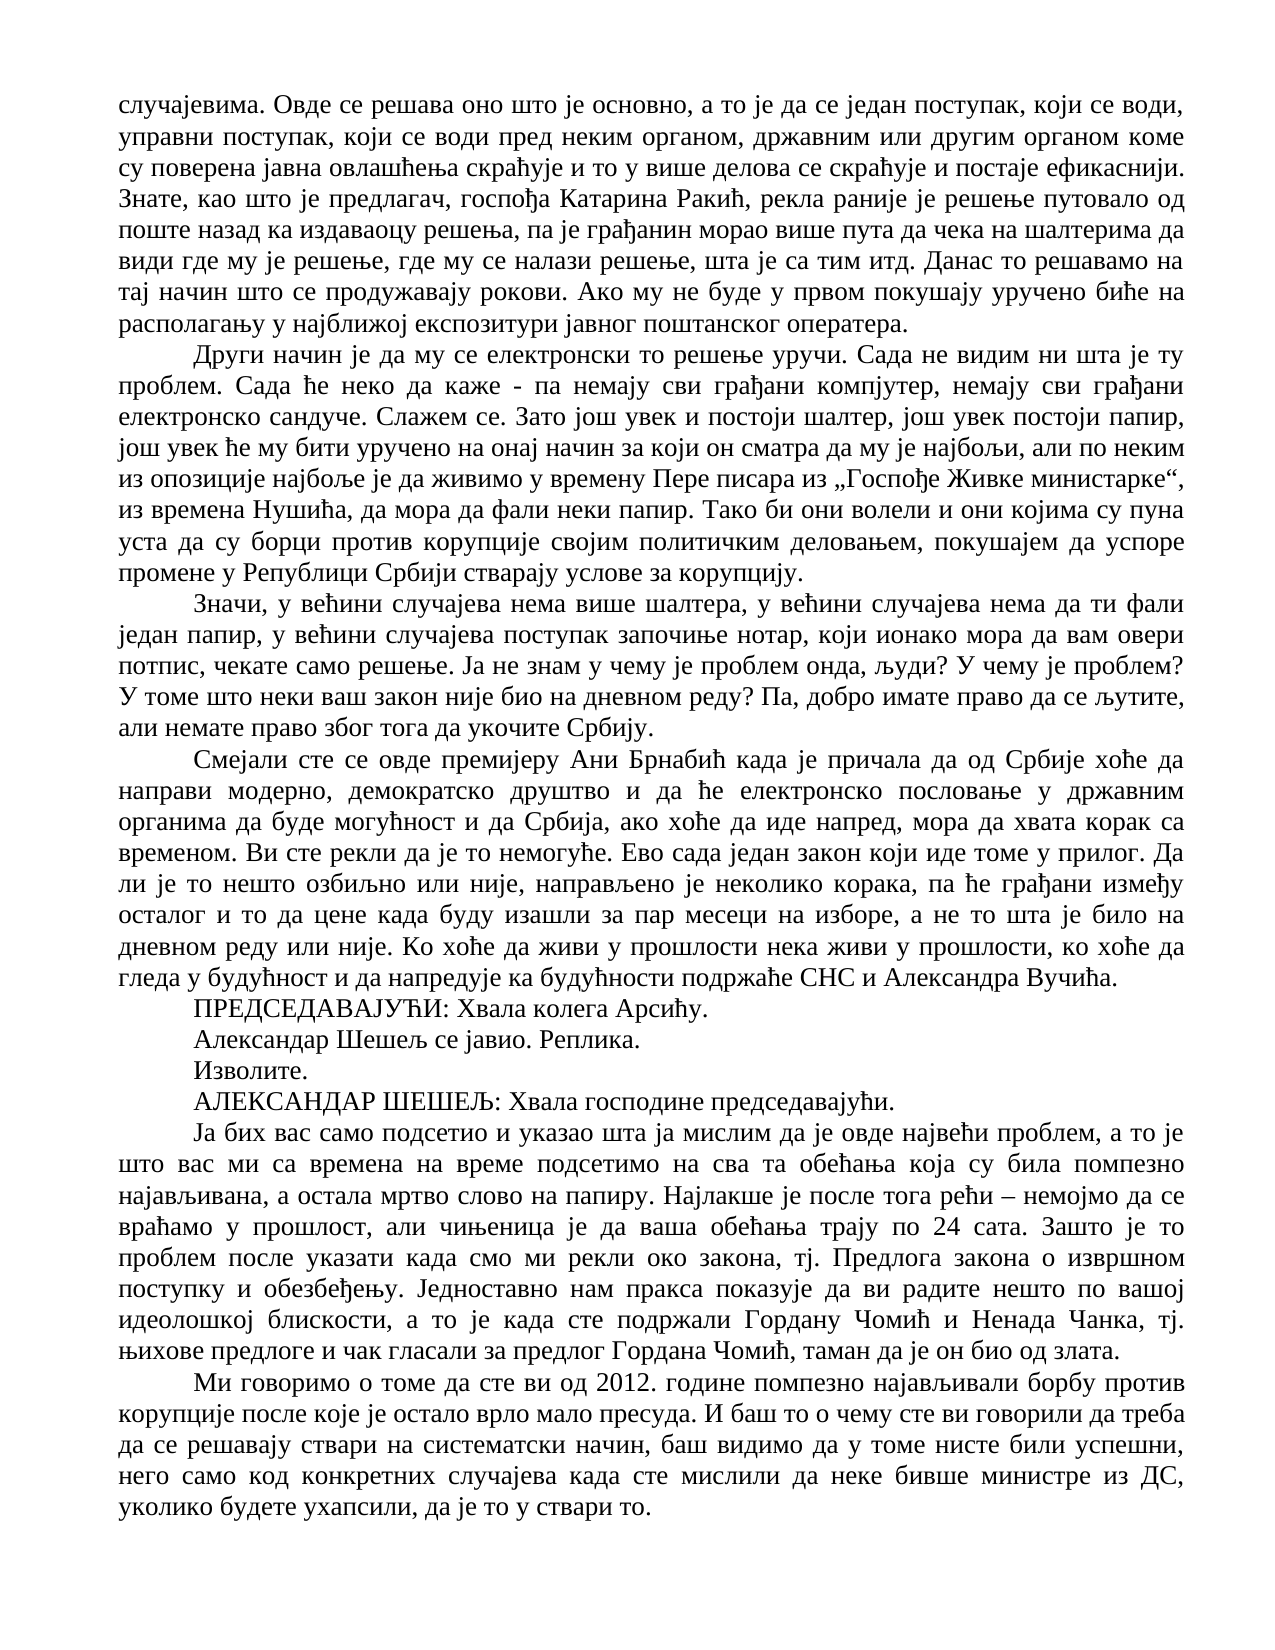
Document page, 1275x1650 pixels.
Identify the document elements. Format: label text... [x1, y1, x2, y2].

text Смејали сте се овде премијеру Ани Брнабић када је причала да од Србије хоће да направи модерно, демократско друштво и да ће електронско пословање у државним органима да буде могућност и да Србија, ако хоће да иде напред, мора да хвата корак са временом. Ви сте рекли да је то немогуће. Ево сада један закон који иде томе у прилог. Да ли је то нешто озбиљно или није, направљено је неколико корака, па ће грађани између осталог и то да цене када буду изашли за пар месеци на изборе, а не то шта је било на дневном реду или није. Ко хоће да живи у прошлости нека живи у прошлости, ко хоће да гледа у будућност и да напредује ка будућности подржаће СНС и Александра Вучића. [118, 743, 1186, 992]
text Изволите. [118, 1054, 1186, 1085]
text Ја бих вас само подсетио и указао шта ја мислим да је овде највећи проблем, а то је што вас ми са времена на време подсетимо на сва та обећања која су била помпезно најављивана, а остала мртво слово на папиру. Најлакше је после тога рећи – немојмо да се враћамо у прошлост, али чињеница је да ваша обећања трају по 24 сата. Зашто је то проблем после указати када смо ми рекли око закона, тј. Предлога закона о извршном поступку и обезбеђењу. Једноставно нам пракса показује да ви радите нешто по вашој идеолошкој блискости, а то је када сте подржали Гордану Чомић и Ненада Чанка, тј. њихове предлоге и чак гласали за предлог Гордана Чомић, таман да је он био од злата. [118, 1116, 1186, 1366]
text Други начин је да му се електронски то решење уручи. Сада не видим ни шта је ту проблем. Сада ће неко да каже - па немају сви грађани компјутер, немају сви грађани електронско сандуче. Слажем се. Зато још увек и постоји шалтер, још увек постоји папир, још увек ће му бити уручено на онај начин за који он сматра да му је најбољи, али по неким из опозиције најбоље је да живимо у времену Пере писара из „Госпође Живке министарке“, из времена Нушића, да мора да фали неки папир. Тако би они волели и они којима су пуна уста да су борци против корупције својим политичким деловањем, покушајем да успоре промене у Републици Србији стварају услове за корупцију. [118, 338, 1186, 587]
text АЛЕКСАНДАР ШЕШЕЉ: Хвала господине председавајући. [118, 1085, 1186, 1116]
text Александар Шешељ се јавио. Реплика. [118, 1023, 1186, 1054]
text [118, 89, 1186, 338]
text Ми говоримо о томе да сте ви од 2012. године помпезно најављивали борбу против корупције после које је остало врло мало пресуда. И баш то о чему сте ви говорили да треба да се решавају ствари на систематски начин, баш видимо да у томе нисте били успешни, него само код конкретних случајева када сте мислили да неке бивше министре из ДС, уколико будете ухапсили, да је то у ствари то. [118, 1366, 1186, 1521]
text Значи, у већини случајева нема више шалтера, у већини случајева нема да ти фали један папир, у већини случајева поступак започиње нотар, који ионако мора да вам овери потпис, чекате само решење. Ја не знам у чему је проблем онда, људи? У чему је проблем? У томе што неки ваш закон није био на дневном реду? Па, добро имате право да се љутите, али немате право због тога да укочите Србију. [118, 587, 1186, 743]
text ПРЕДСЕДАВАЈУЋИ: Хвала колега Арсићу. [118, 992, 1186, 1023]
